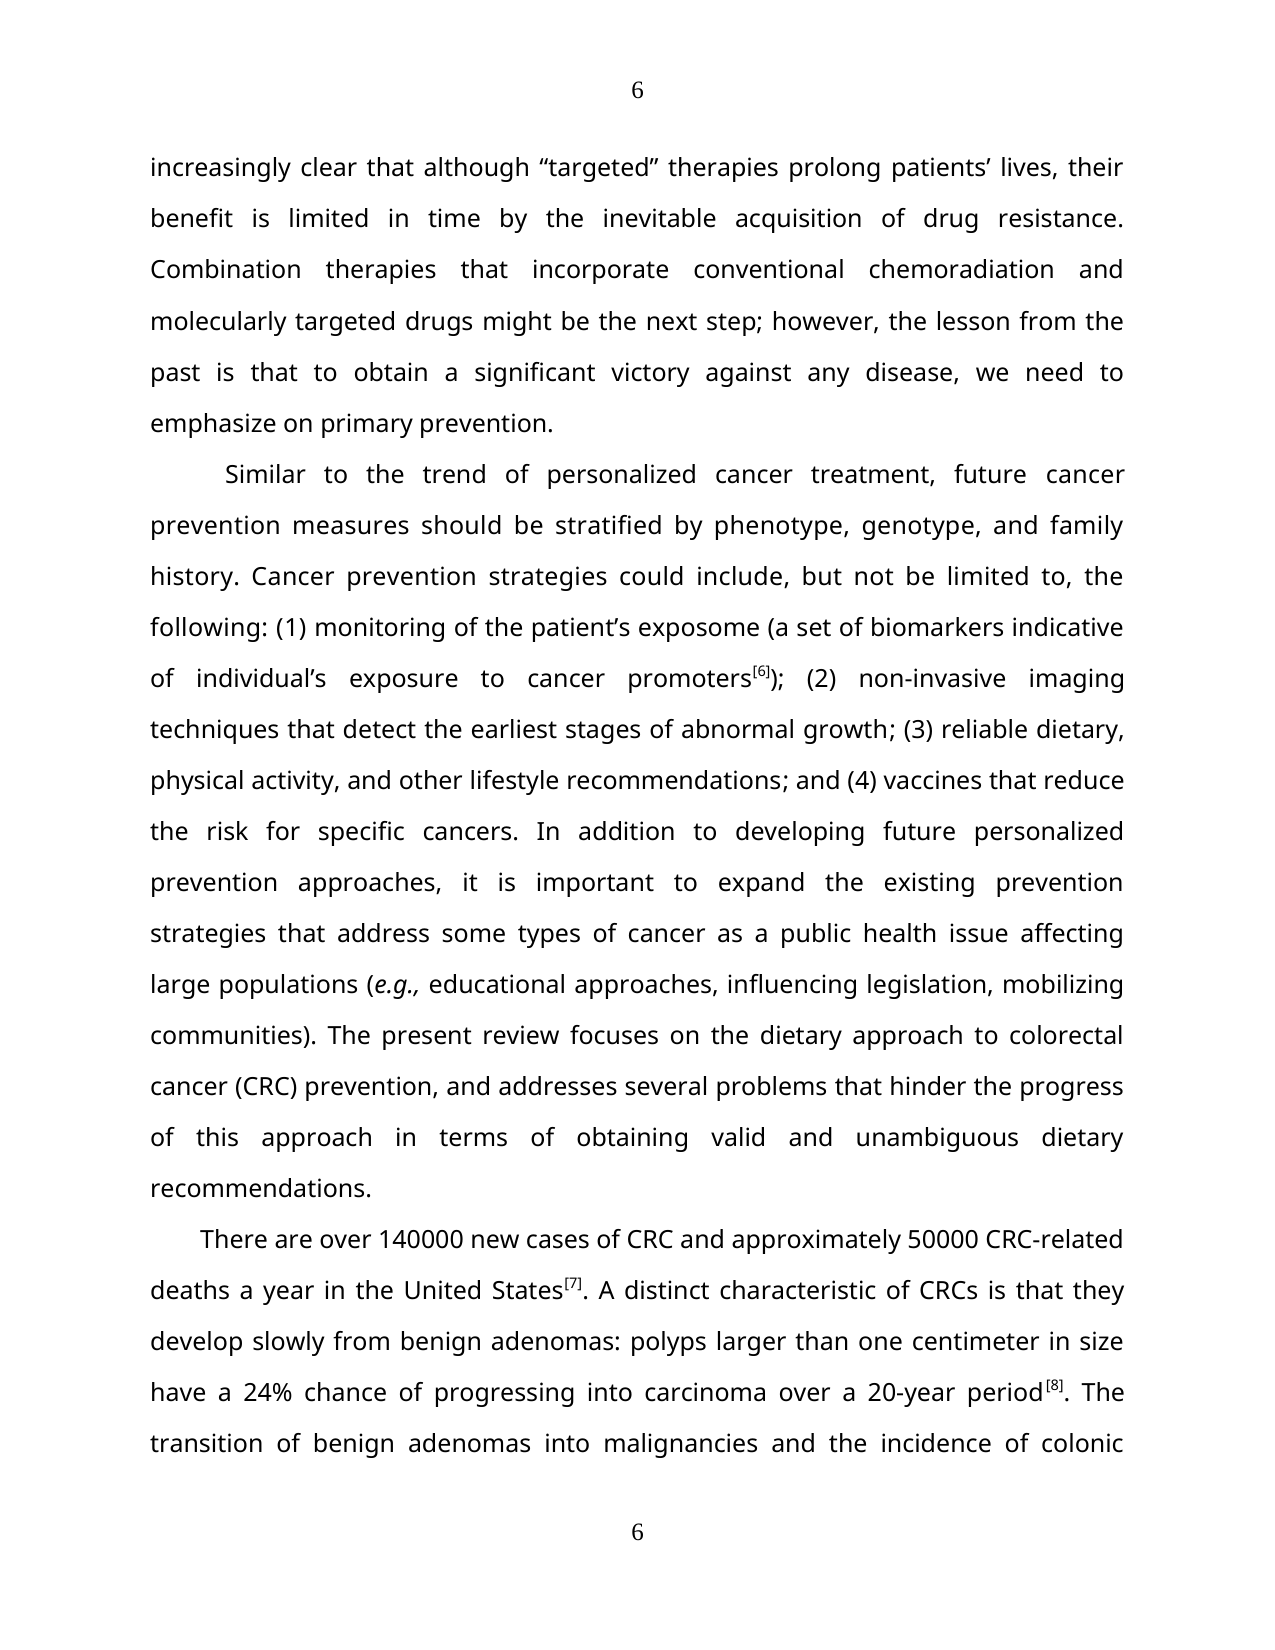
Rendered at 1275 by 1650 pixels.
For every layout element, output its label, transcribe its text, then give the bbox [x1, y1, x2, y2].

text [150, 1222, 1125, 1460]
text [150, 150, 1125, 439]
text Similar to the trend of personalized cancer treatment, future cancer prevention measures should be stratified by phenotype, genotype, and family history. Cancer prevention strategies could include, but not be limited to, the following: (1) monitoring of the patient’s exposome (a set of biomarkers indicative of individual’s exposure to cancer promoters[6]); (2) non-invasive imaging techniques that detect the earliest stages of abnormal growth; (3) reliable dietary, physical activity, and other lifestyle recommendations; and (4) vaccines that reduce the risk for specific cancers. In addition to developing future personalized prevention approaches, it is important to expand the existing prevention strategies that address some types of cancer as a public health issue affecting large populations (e.g., educational approaches, influencing legislation, mobilizing communities). The present review focuses on the dietary approach to colorectal cancer (CRC) prevention, and addresses several problems that hinder the progress of this approach in terms of obtaining valid and unambiguous dietary recommendations. [150, 456, 1125, 1205]
